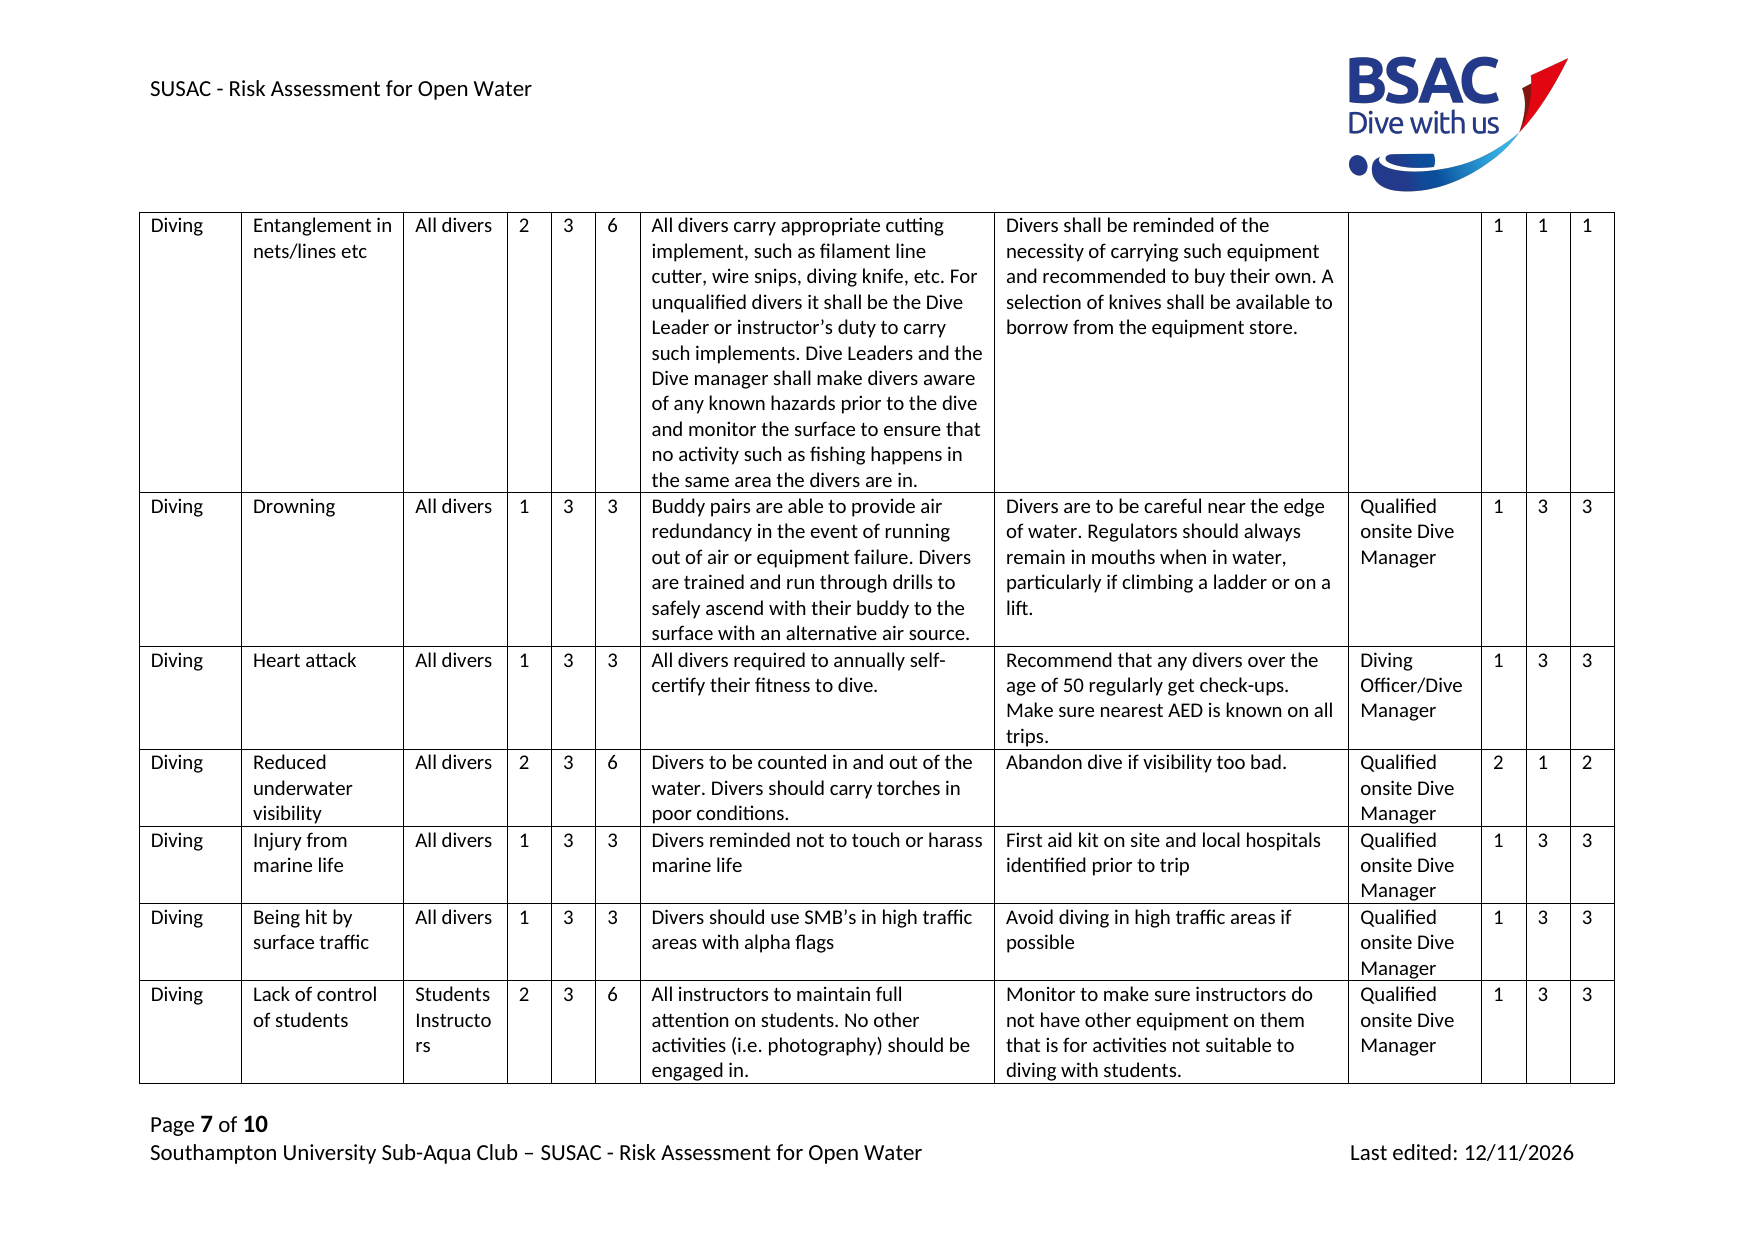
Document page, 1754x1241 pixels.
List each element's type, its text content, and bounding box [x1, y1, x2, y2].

table_cell 2 [508, 981, 551, 1083]
table_cell 6 [596, 213, 640, 492]
table_cell 1 [1482, 213, 1526, 492]
table_cell Students Instructors [404, 981, 507, 1083]
table_cell Reduced underwater visibility [242, 750, 403, 826]
table_cell Monitor to make sure instructors do not have other equipment on them that is for activities not suitable to diving with students. [995, 981, 1348, 1083]
table_cell 2 [1482, 750, 1526, 826]
table_cell 3 [1527, 647, 1570, 748]
table_cell 2 [1571, 750, 1614, 826]
table_cell Diving [140, 493, 241, 646]
table_cell 3 [1571, 981, 1614, 1083]
table_cell 3 [1571, 647, 1614, 748]
table_cell Recommend that any divers over the age of 50 regularly get check-ups. Make sure nearest AED is known on all trips. [995, 647, 1348, 748]
table_cell Diving [140, 981, 241, 1083]
table_cell Divers should use SMB’s in high traffic areas with alpha flags [641, 904, 994, 980]
table_cell 3 [1571, 493, 1614, 646]
table_cell All divers [404, 493, 507, 646]
table_cell All divers required to annually self-certify their fitness to dive. [641, 647, 994, 748]
table_cell Qualified onsite Dive Manager [1349, 750, 1481, 826]
table_cell Diving [140, 750, 241, 826]
table_cell 3 [596, 904, 640, 980]
table_cell 1 [508, 647, 551, 748]
table_cell Diving [140, 647, 241, 748]
table_cell All instructors to maintain full attention on students. No other activities (i.e. photography) should be engaged in. [641, 981, 994, 1083]
table_cell Lack of control of students [242, 981, 403, 1083]
table_cell 3 [552, 981, 595, 1083]
table_cell 3 [552, 904, 595, 980]
table_cell Avoid diving in high traffic areas if possible [995, 904, 1348, 980]
table_cell Divers shall be reminded of the necessity of carrying such equipment and recommended to buy their own. A selection of knives shall be available to borrow from the equipment store. [995, 213, 1348, 492]
table_cell All divers [404, 750, 507, 826]
table_cell 3 [552, 827, 595, 903]
table_cell [1349, 213, 1481, 492]
table_cell 1 [1527, 750, 1570, 826]
table_cell 3 [1527, 493, 1570, 646]
table_cell Qualified onsite Dive Manager [1349, 827, 1481, 903]
table_cell 3 [1571, 904, 1614, 980]
table_cell All divers [404, 827, 507, 903]
table_cell Divers reminded not to touch or harass marine life [641, 827, 994, 903]
table_cell 3 [1527, 904, 1570, 980]
table_cell Divers to be counted in and out of the water. Divers should carry torches in poor conditions. [641, 750, 994, 826]
table_cell 3 [1527, 827, 1570, 903]
table_cell 2 [508, 750, 551, 826]
table_cell 3 [1571, 827, 1614, 903]
table_cell 1 [1482, 904, 1526, 980]
table_cell 1 [1482, 827, 1526, 903]
table_cell Diving Officer/Dive Manager [1349, 647, 1481, 748]
table_cell Heart attack [242, 647, 403, 748]
table_cell 1 [1527, 213, 1570, 492]
table_cell Qualified onsite Dive Manager [1349, 493, 1481, 646]
picture [1343, 50, 1572, 198]
table_cell 3 [596, 493, 640, 646]
table_cell 3 [596, 827, 640, 903]
table_cell 3 [596, 647, 640, 748]
table_cell Buddy pairs are able to provide air redundancy in the event of running out of air or equipment failure. Divers are trained and run through drills to safely ascend with their buddy to the surface with an alternative air source. [641, 493, 994, 646]
table_cell All divers carry appropriate cutting implement, such as filament line cutter, wire snips, diving knife, etc. For unqualified divers it shall be the Dive Leader or instructor’s duty to carry such implements. Dive Leaders and the Dive manager shall make divers aware of any known hazards prior to the dive and monitor the surface to ensure that no activity such as fishing happens in the same area the divers are in. [641, 213, 994, 492]
table_cell 3 [552, 213, 595, 492]
table_cell Entanglement in nets/lines etc [242, 213, 403, 492]
table_cell All divers [404, 213, 507, 492]
table_cell 1 [1482, 647, 1526, 748]
table_cell Injury from marine life [242, 827, 403, 903]
table_cell 1 [508, 904, 551, 980]
table_cell Qualified onsite Dive Manager [1349, 981, 1481, 1083]
table_cell 3 [552, 647, 595, 748]
table_cell 1 [1571, 213, 1614, 492]
table_cell 3 [552, 493, 595, 646]
table_cell 1 [1482, 981, 1526, 1083]
table_cell Diving [140, 213, 241, 492]
table_cell 1 [1482, 493, 1526, 646]
table_cell 1 [508, 827, 551, 903]
table_cell First aid kit on site and local hospitals identified prior to trip [995, 827, 1348, 903]
table_cell All divers [404, 647, 507, 748]
table_cell 1 [508, 493, 551, 646]
table_cell Being hit by surface traffic [242, 904, 403, 980]
table_cell Diving [140, 827, 241, 903]
table_cell 3 [1527, 981, 1570, 1083]
table_cell Divers are to be careful near the edge of water. Regulators should always remain in mouths when in water, particularly if climbing a ladder or on a lift. [995, 493, 1348, 646]
table_cell 2 [508, 213, 551, 492]
table_cell All divers [404, 904, 507, 980]
table_cell Qualified onsite Dive Manager [1349, 904, 1481, 980]
table_cell 6 [596, 750, 640, 826]
table_cell Diving [140, 904, 241, 980]
table_cell 3 [552, 750, 595, 826]
table_cell Abandon dive if visibility too bad. [995, 750, 1348, 826]
table_cell 6 [596, 981, 640, 1083]
table_cell Drowning [242, 493, 403, 646]
